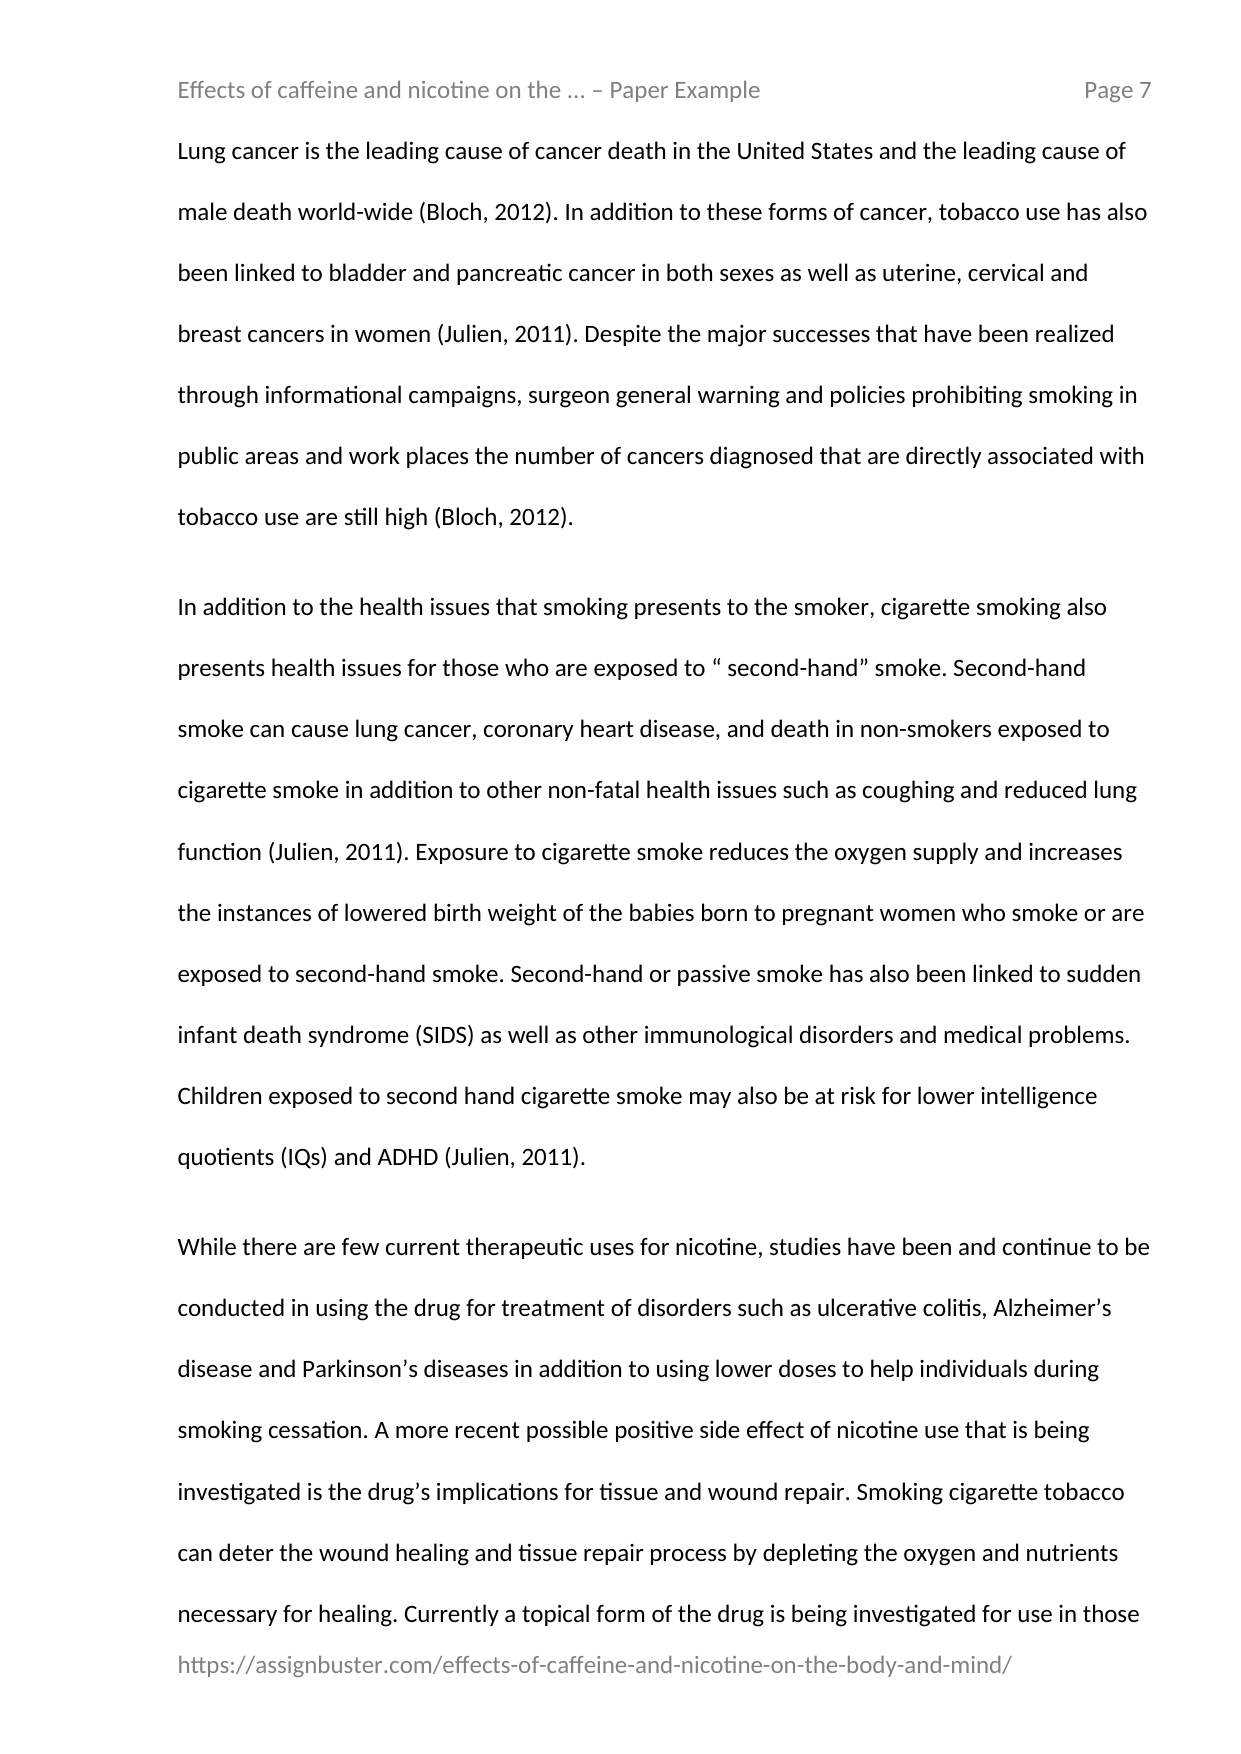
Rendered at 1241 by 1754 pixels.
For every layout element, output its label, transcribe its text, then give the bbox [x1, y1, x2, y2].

text In addition to the health issues that smoking presents to the smoker, cigarette smoking also presents health issues for those who are exposed to “ second-hand” smoke. Second-hand smoke can cause lung cancer, coronary heart disease, and death in non-smokers exposed to cigarette smoke in addition to other non-fatal health issues such as coughing and reduced lung function (Julien, 2011). Exposure to cigarette smoke reduces the oxygen supply and increases the instances of lowered birth weight of the babies born to pregnant women who smoke or are exposed to second-hand smoke. Second-hand or passive smoke has also been linked to sudden infant death syndrome (SIDS) as well as other immunological disorders and medical problems. Children exposed to second hand cigarette smoke may also be at risk for lower intelligence quotients (IQs) and ADHD (Julien, 2011). [177, 592, 1152, 1171]
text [177, 135, 1152, 532]
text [177, 1231, 1152, 1628]
